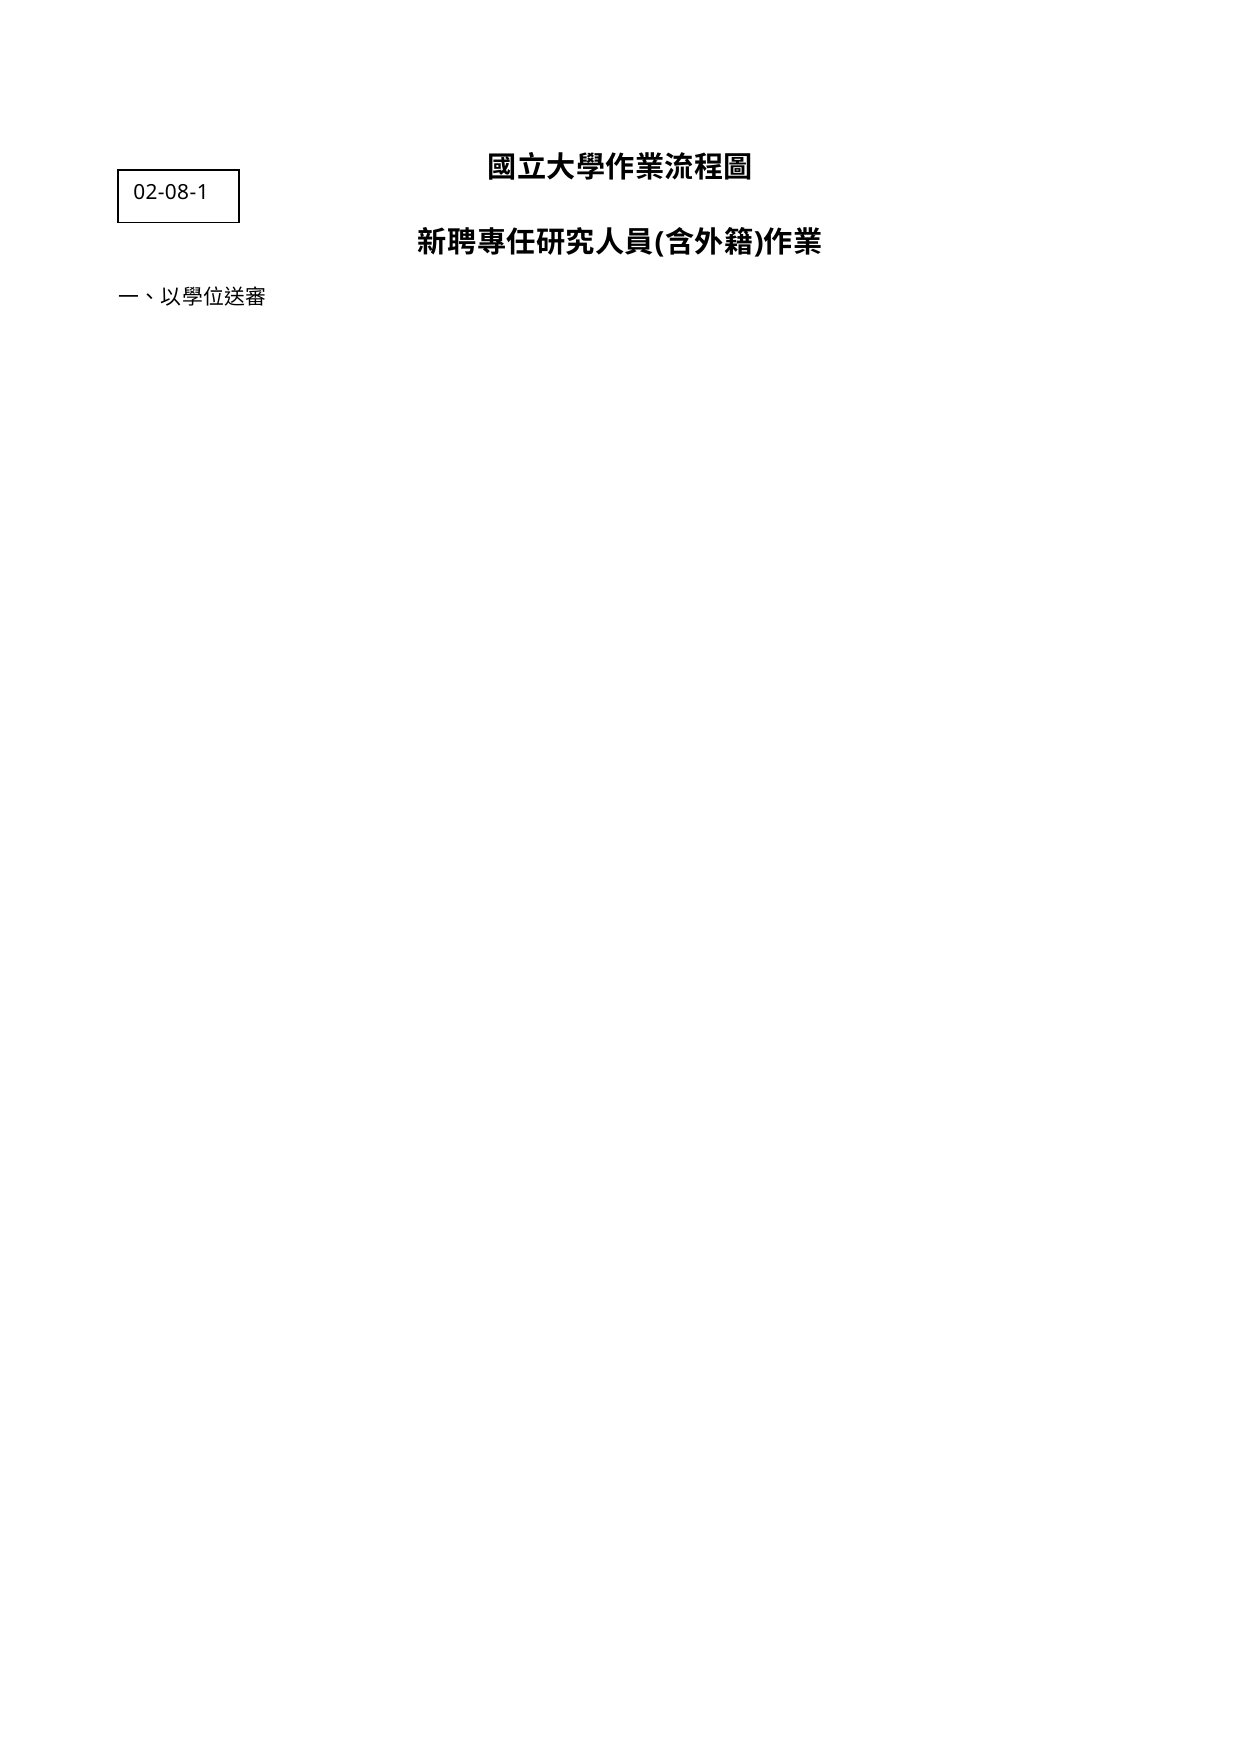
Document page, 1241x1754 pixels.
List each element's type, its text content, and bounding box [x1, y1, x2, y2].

text 新聘專任研究人員(含外籍)作業 [118, 202, 1122, 277]
text 國立大學作業流程圖 [118, 127, 1122, 202]
text 一、以學位送審 [118, 277, 1122, 314]
